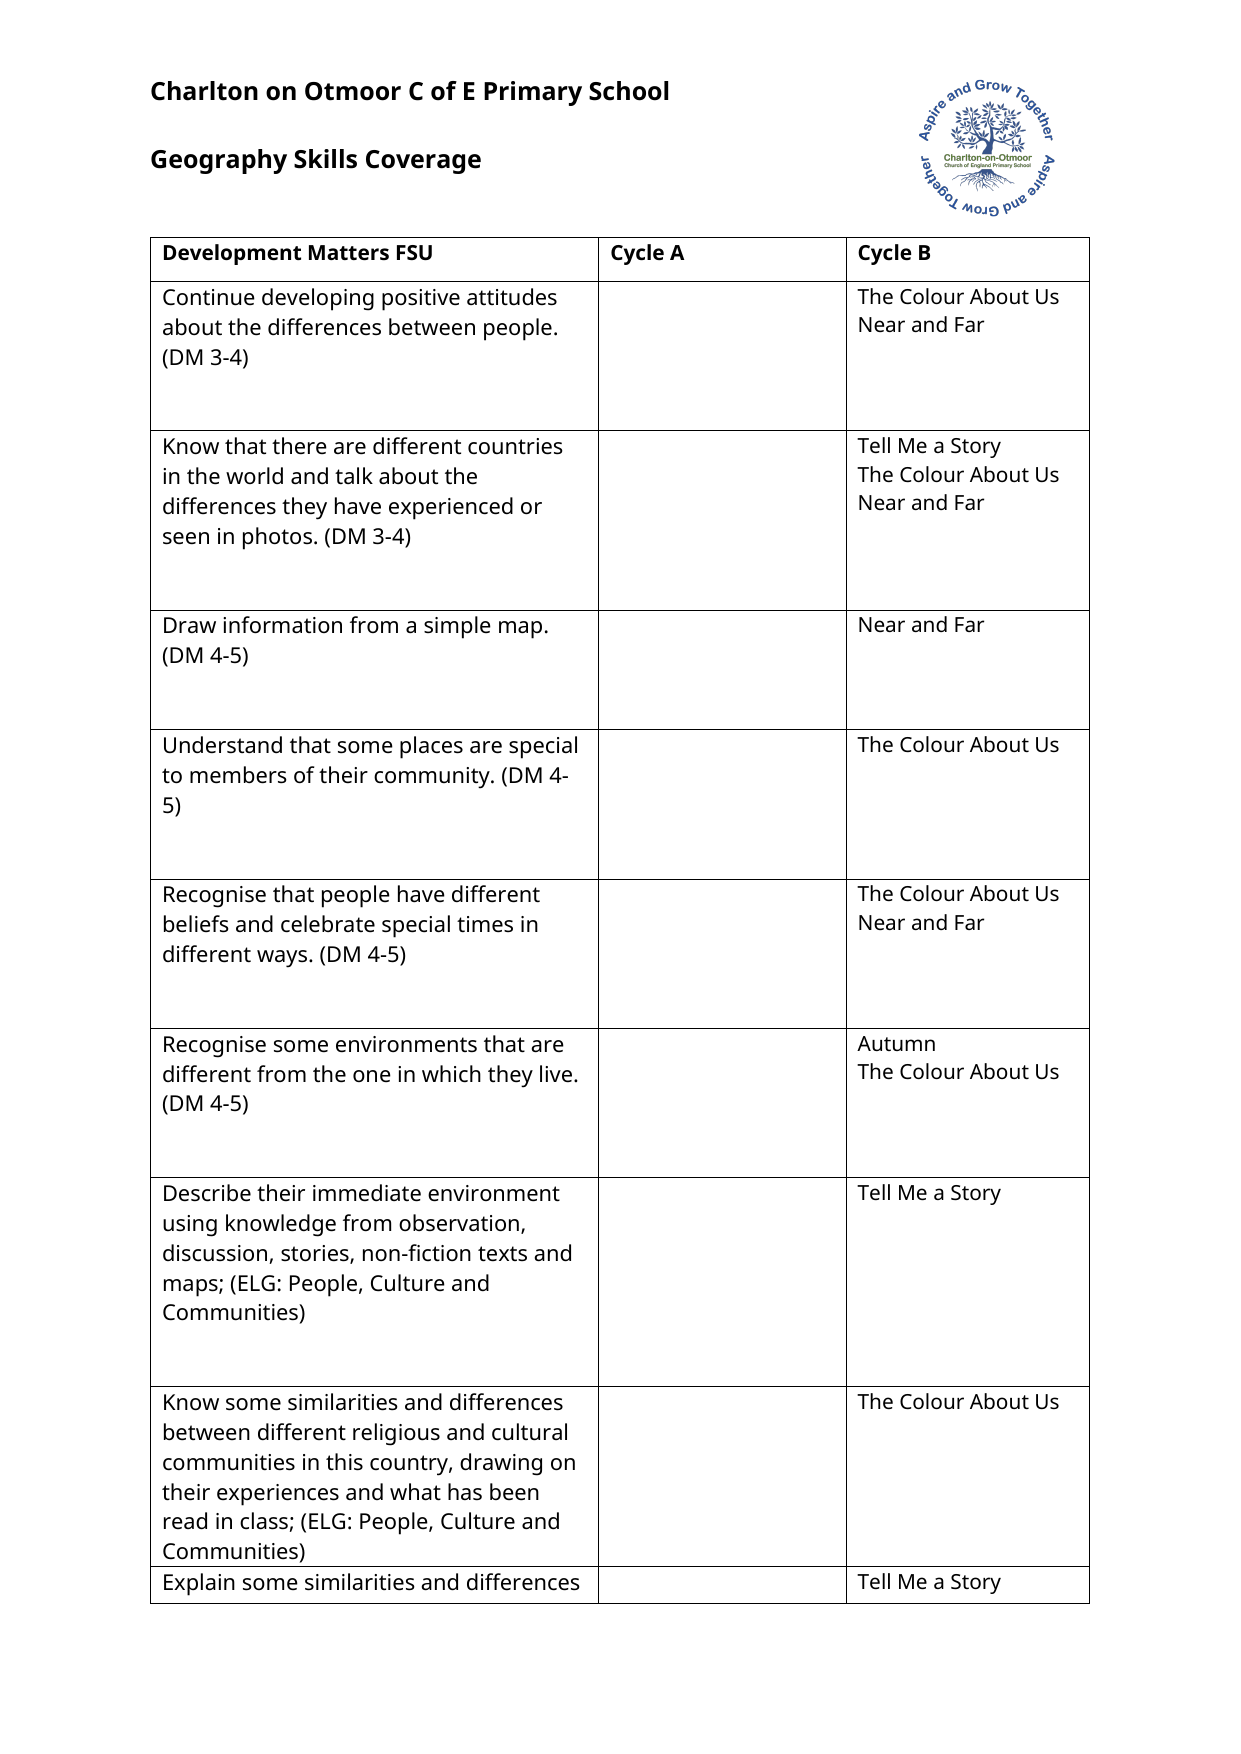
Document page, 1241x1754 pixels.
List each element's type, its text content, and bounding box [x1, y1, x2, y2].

table_cell [599, 1567, 846, 1603]
table_cell Tell Me a Story [847, 1178, 1089, 1386]
table_cell [599, 880, 846, 1028]
table_header Cycle B [847, 238, 1089, 281]
table_cell [599, 431, 846, 609]
table_cell Recognise some environments that are different from the one in which they live. (DM 4-5) [151, 1029, 598, 1177]
table_cell Know that there are different countries in the world and talk about the differences they have experienced or seen in photos. (DM 3-4) [151, 431, 598, 609]
table_cell The Colour About Us [847, 730, 1089, 878]
table_cell [599, 282, 846, 430]
table_cell Near and Far [847, 611, 1089, 729]
table_cell [599, 730, 846, 878]
table_cell Autumn The Colour About Us [847, 1029, 1089, 1177]
table_cell Understand that some places are special to members of their community. (DM 4-5) [151, 730, 598, 878]
table_cell [599, 611, 846, 729]
table_cell The Colour About Us Near and Far [847, 880, 1089, 1028]
table_cell Recognise that people have different beliefs and celebrate special times in different ways. (DM 4-5) [151, 880, 598, 1028]
table_cell Draw information from a simple map. (DM 4-5) [151, 611, 598, 729]
table_cell Tell Me a Story Near and Far [847, 1567, 1089, 1603]
table_cell [599, 1178, 846, 1386]
table_cell Tell Me a Story The Colour About Us Near and Far [847, 431, 1089, 609]
table_cell Continue developing positive attitudes about the differences between people. (DM 3-4) [151, 282, 598, 430]
table_cell [599, 1029, 846, 1177]
table_cell Know some similarities and differences between different religious and cultural communities in this country, drawing on their experiences and what has been read in class; (ELG: People, Culture and Communities) [151, 1387, 598, 1566]
table_cell Describe their immediate environment using knowledge from observation, discussion, stories, non-fiction texts and maps; (ELG: People, Culture and Communities) [151, 1178, 598, 1386]
table_cell The Colour About Us [847, 1387, 1089, 1566]
table_header Cycle A [599, 238, 846, 281]
picture [916, 75, 1058, 221]
table_cell The Colour About Us Near and Far [847, 282, 1089, 430]
table_header Development Matters FSU [151, 238, 598, 281]
table_cell [599, 1387, 846, 1566]
